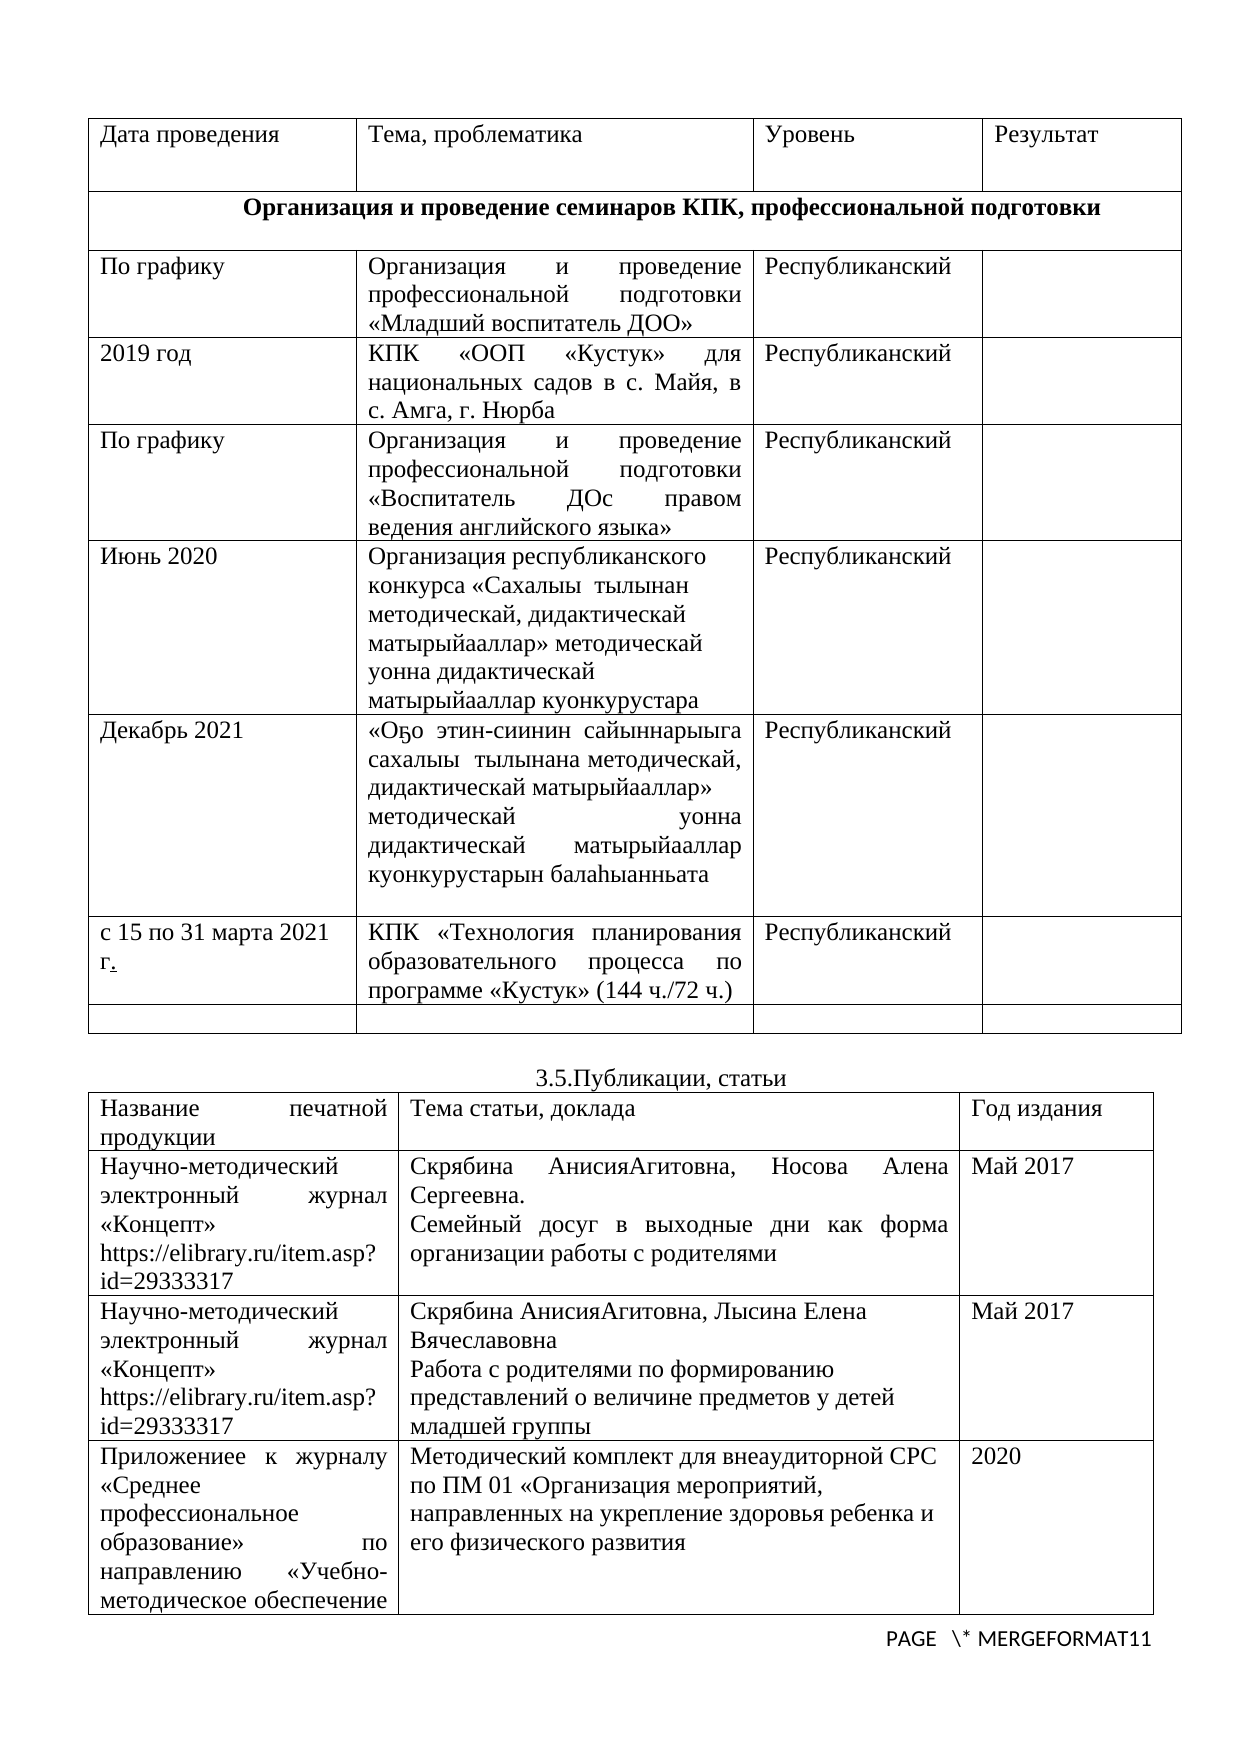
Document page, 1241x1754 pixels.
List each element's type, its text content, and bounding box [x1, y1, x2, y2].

table_cell Организация и проведение семинаров КПК, профессиональной подготовки [89, 192, 1181, 250]
table_cell [983, 425, 1181, 540]
table_cell Республиканский [754, 715, 982, 916]
table_header Результат [983, 119, 1181, 191]
table_cell Июнь 2020 [89, 541, 356, 714]
table_cell [89, 1005, 356, 1033]
table_cell [983, 541, 1181, 714]
table_cell Научно-методический электронный журнал «Концепт» https://elibrary.ru/item.asp?id=29333317 [89, 1296, 398, 1440]
table_header Год издания [960, 1093, 1153, 1150]
table_cell [983, 251, 1181, 337]
table_cell с 15 по 31 марта 2021 г. [89, 917, 356, 1003]
table_cell Организация республиканского конкурса «Сахалыы тылынан методическай, дидактическай матырыйааллар» методическай уонна дидактическай матырыйааллар куонкурустара [357, 541, 753, 714]
table_cell 2019 год [89, 338, 356, 424]
table_cell Скрябина АнисияАгитовна, Лысина Елена Вячеславовна Работа с родителями по формированию представлений о величине предметов у детей младшей группы [399, 1296, 959, 1440]
table_header Тема, проблематика [357, 119, 753, 191]
list 3.5.Публикации, статьи [170, 1063, 1152, 1092]
table_cell [983, 1005, 1181, 1033]
table_cell Май 2017 [960, 1151, 1153, 1295]
table_cell [983, 917, 1181, 1003]
table_cell Декабрь 2021 [89, 715, 356, 916]
table_cell Республиканский [754, 338, 982, 424]
table_cell Организация и проведение профессиональной подготовки «Воспитатель ДОс правом ведения английского языка» [357, 425, 753, 540]
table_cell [399, 1441, 959, 1613]
table_cell По графику [89, 425, 356, 540]
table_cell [89, 1441, 398, 1613]
table_cell Республиканский [754, 541, 982, 714]
table_cell Республиканский [754, 251, 982, 337]
table_header Дата проведения [89, 119, 356, 191]
table_cell [983, 715, 1181, 916]
table_cell Организация и проведение профессиональной подготовки «Младший воспитатель ДОО» [357, 251, 753, 337]
table_header Название печатной продукции [89, 1093, 398, 1150]
table_cell Республиканский [754, 917, 982, 1003]
table_cell КПК «ООП «Кустук» для национальных садов в с. Майя, в с. Амга, г. Нюрба [357, 338, 753, 424]
table_cell [983, 338, 1181, 424]
table_cell [357, 1005, 753, 1033]
table_cell «Оҕо этин-сиинин сайыннарыыга сахалыы тылынана методическай, дидактическай матырыйааллар» методическай уонна дидактическай матырыйааллар куонкурустарын балаһыанньата [357, 715, 753, 916]
table_cell [754, 1005, 982, 1033]
table_cell Республиканский [754, 425, 982, 540]
table_header Тема статьи, доклада [399, 1093, 959, 1150]
table_cell Скрябина АнисияАгитовна, Носова Алена Сергеевна. Семейный досуг в выходные дни как форма организации работы с родителями [399, 1151, 959, 1295]
table_header Уровень [754, 119, 982, 191]
table_cell По графику [89, 251, 356, 337]
table_cell КПК «Технология планирования образовательного процесса по программе «Кустук» (144 ч./72 ч.) [357, 917, 753, 1003]
table_cell Научно-методический электронный журнал «Концепт» https://elibrary.ru/item.asp?id=29333317 [89, 1151, 398, 1295]
table_cell 2020 [960, 1441, 1153, 1613]
table_cell Май 2017 [960, 1296, 1153, 1440]
